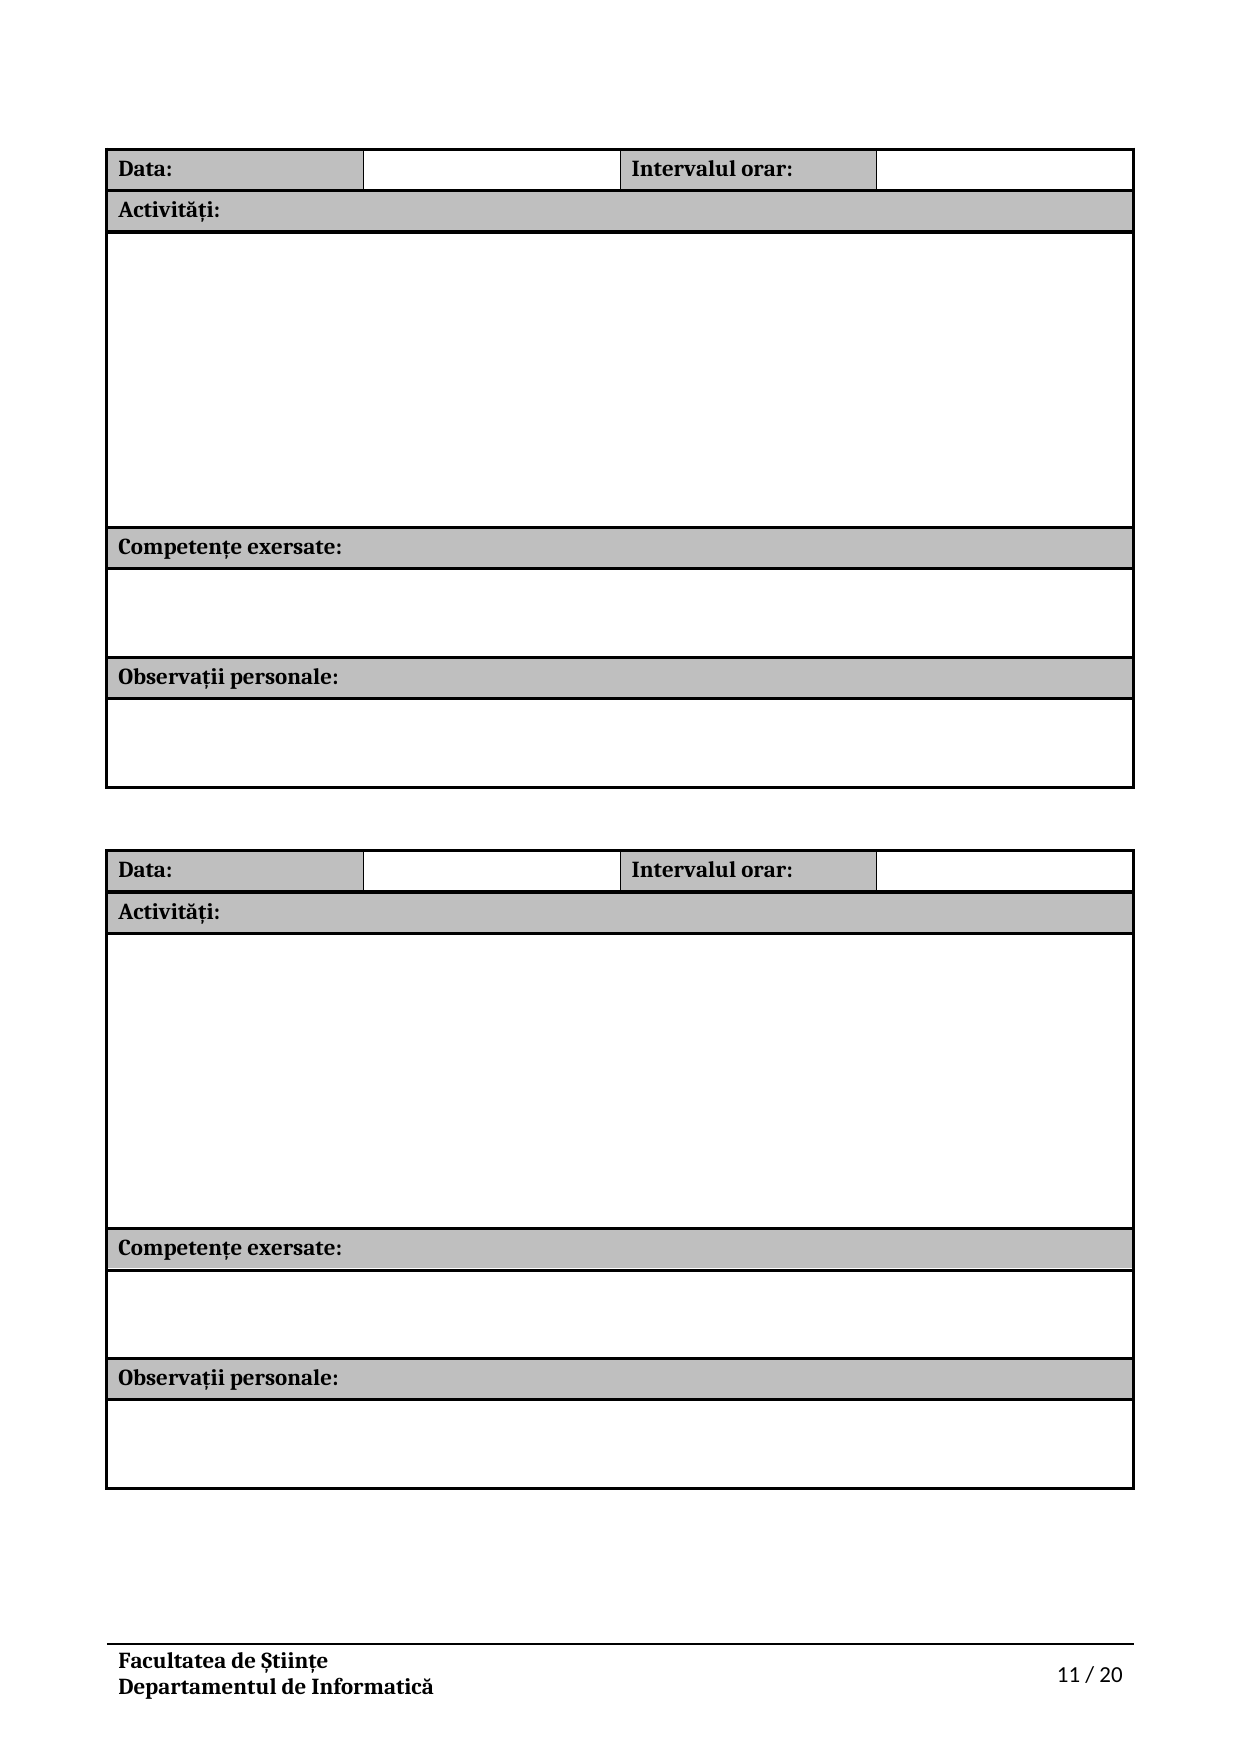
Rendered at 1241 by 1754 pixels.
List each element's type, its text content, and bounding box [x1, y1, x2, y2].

table_header [364, 852, 620, 890]
table_header Intervalul orar: [621, 852, 876, 890]
table_header [364, 151, 620, 189]
table_cell Competențe exersate: [108, 529, 1132, 567]
table_header [877, 151, 1132, 189]
table_cell Activități: [108, 894, 1132, 932]
table_cell [108, 935, 1132, 1227]
table_cell [108, 1401, 1132, 1487]
table_cell Observații personale: [108, 1360, 1132, 1398]
table_cell Activități: [108, 192, 1132, 230]
table_cell [108, 234, 1132, 526]
table_cell [108, 1272, 1132, 1357]
table_header Data: [108, 151, 363, 189]
table_cell [108, 570, 1132, 656]
table_header [877, 852, 1132, 890]
table_header Data: [108, 852, 363, 890]
table_cell Observații personale: [108, 659, 1132, 697]
table_cell [108, 700, 1132, 786]
table_header Intervalul orar: [621, 151, 876, 189]
table_cell Competențe exersate: [108, 1230, 1132, 1268]
